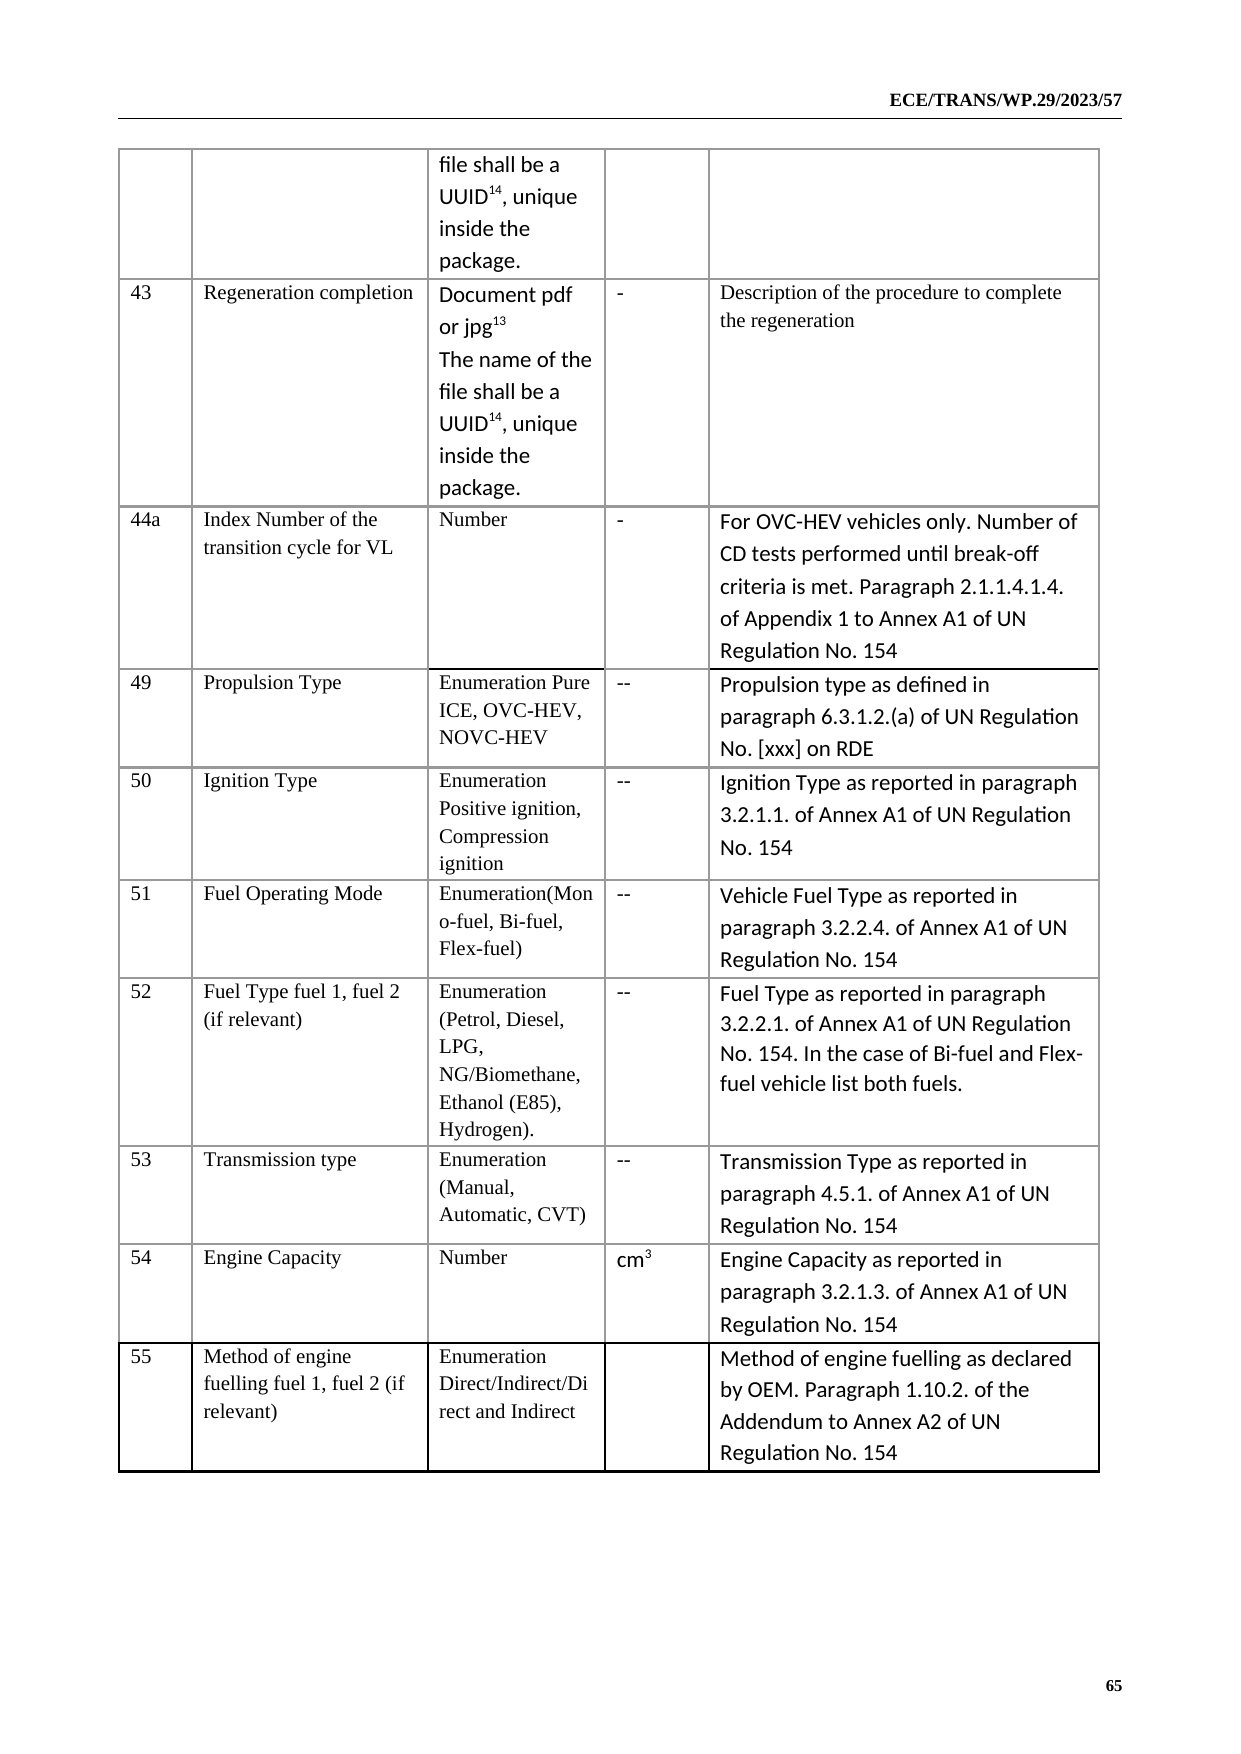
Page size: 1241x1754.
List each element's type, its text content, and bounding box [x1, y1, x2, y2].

table_cell 51 [120, 881, 191, 977]
table_cell 55 [120, 1344, 191, 1470]
table_cell Transmission type [193, 1147, 427, 1243]
table_cell For OVC-HEV vehicles only. Number of CD tests performed until break-off criteria is met. Paragraph 2.1.1.4.1.4. of Appendix 1 to Annex A1 of UN Regulation No. 154 [710, 508, 1098, 668]
table_cell Index Number of the transition cycle for VL [193, 508, 427, 668]
table_cell - [606, 280, 708, 505]
table_cell Propulsion Type [193, 670, 427, 766]
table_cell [429, 150, 604, 278]
table_cell Method of engine fuelling as declared by OEM. Paragraph 1.10.2. of the Addendum to Annex A2 of UN Regulation No. 154 [710, 1344, 1098, 1470]
table_cell Regeneration completion [193, 280, 427, 505]
table_cell Number [429, 1245, 604, 1342]
table_cell - [606, 508, 708, 668]
table_cell -- [606, 881, 708, 977]
table_cell Method of engine fuelling fuel 1, fuel 2 (if relevant) [193, 1344, 427, 1470]
table_cell Enumeration Pure ICE, OVC-HEV, NOVC-HEV [429, 670, 604, 766]
table_cell Engine Capacity as reported in paragraph 3.2.1.3. of Annex A1 of UN Regulation No. 154 [710, 1245, 1098, 1342]
table_cell Description of the procedure to complete the regeneration [710, 280, 1098, 505]
table_cell 53 [120, 1147, 191, 1243]
table_cell 49 [120, 670, 191, 766]
table_cell -- [606, 769, 708, 879]
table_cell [193, 150, 427, 278]
table_cell 54 [120, 1245, 191, 1342]
table_cell [606, 150, 708, 278]
table_cell Enumeration Direct/Indirect/Direct and Indirect [429, 1344, 604, 1470]
table_cell Enumeration (Manual, Automatic, CVT) [429, 1147, 604, 1243]
table_cell Document pdf or jpg13 The name of the file shall be a UUID14, unique inside the package. [429, 280, 604, 505]
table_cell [710, 150, 1098, 278]
table_cell Propulsion type as defined in paragraph 6.3.1.2.(a) of UN Regulation No. [xxx] on RDE [710, 670, 1098, 766]
table_cell Enumeration (Petrol, Diesel, LPG, NG/Biomethane, Ethanol (E85), Hydrogen). [429, 979, 604, 1145]
table_cell Enumeration(Mono-fuel, Bi-fuel, Flex-fuel) [429, 881, 604, 977]
table_cell -- [606, 979, 708, 1145]
table_cell Enumeration Positive ignition, Compression ignition [429, 769, 604, 879]
table_cell 50 [120, 769, 191, 879]
table_cell 44a [120, 508, 191, 668]
table_cell Fuel Operating Mode [193, 881, 427, 977]
table_cell Transmission Type as reported in paragraph 4.5.1. of Annex A1 of UN Regulation No. 154 [710, 1147, 1098, 1243]
table_cell Fuel Type fuel 1, fuel 2 (if relevant) [193, 979, 427, 1145]
table_cell Ignition Type as reported in paragraph 3.2.1.1. of Annex A1 of UN Regulation No. 154 [710, 769, 1098, 879]
table_cell Vehicle Fuel Type as reported in paragraph 3.2.2.4. of Annex A1 of UN Regulation No. 154 [710, 881, 1098, 977]
table_cell Fuel Type as reported in paragraph 3.2.2.1. of Annex A1 of UN Regulation No. 154. In the case of Bi-fuel and Flex-fuel vehicle list both fuels. [710, 979, 1098, 1145]
table_cell [606, 1344, 708, 1470]
table_cell Ignition Type [193, 769, 427, 879]
table_cell Engine Capacity [193, 1245, 427, 1342]
table_cell cm3 [606, 1245, 708, 1342]
table_cell 42 [120, 150, 191, 278]
table_cell -- [606, 670, 708, 766]
table_cell 52 [120, 979, 191, 1145]
table_cell 43 [120, 280, 191, 505]
table_cell -- [606, 1147, 708, 1243]
table_cell Number [429, 508, 604, 668]
